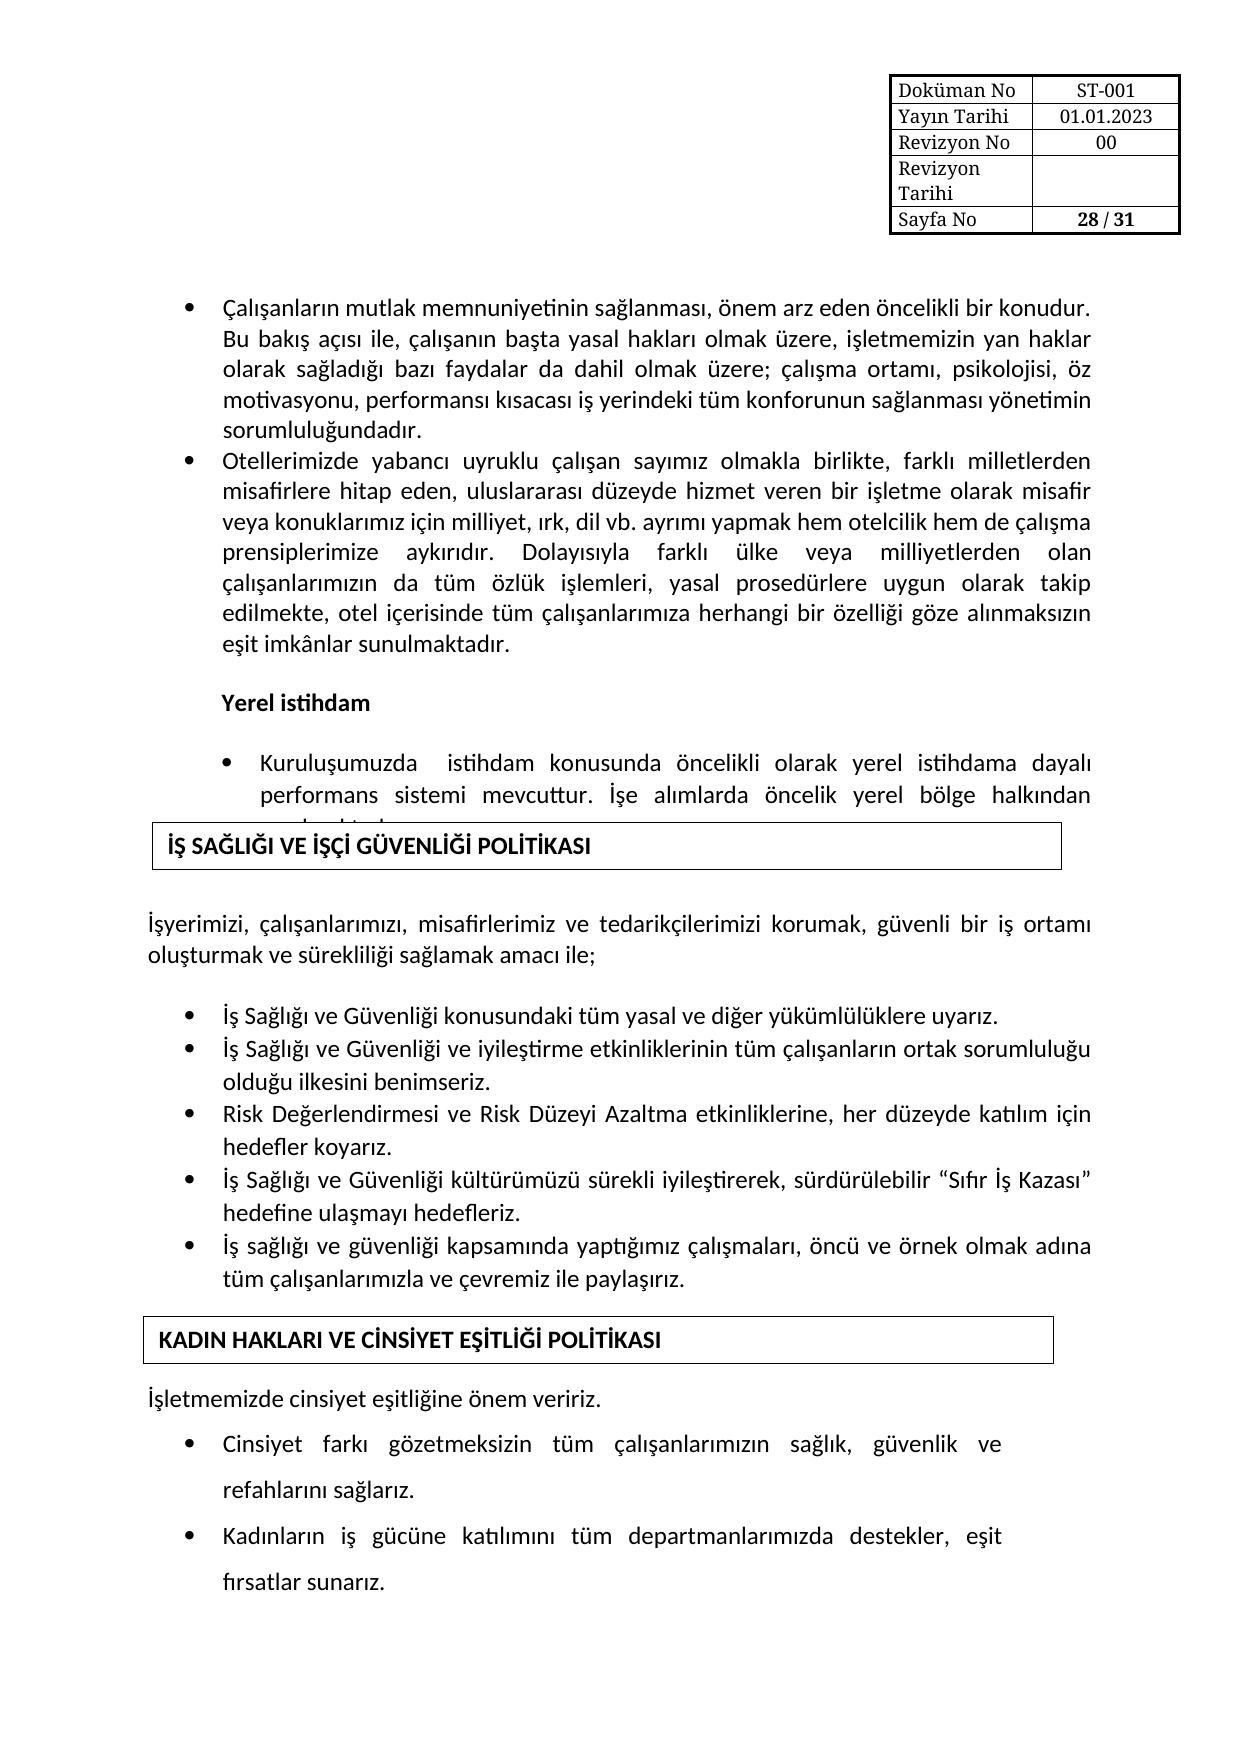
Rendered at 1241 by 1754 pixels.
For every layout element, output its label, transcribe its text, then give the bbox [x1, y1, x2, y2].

list İş sağlığı ve güvenliği kapsamında yaptığımız çalışmaları, öncü ve örnek olmak adına tüm çalışanlarımızla ve çevremiz ile paylaşırız. [185, 1230, 1093, 1294]
list Kuruluşumuzda istihdam konusunda öncelikli olarak yerel istihdama dayalı performans sistemi mevcuttur. İşe alımlarda öncelik yerel bölge halkından yapılmaktadır. [222, 747, 1093, 842]
list Kadınların iş gücüne katılımını tüm departmanlarımızda destekler, eşit fırsatlar sunarız. [185, 1520, 1003, 1596]
list Çalışanların mutlak memnuniyetinin sağlanması, önem arz eden öncelikli bir konudur. Bu bakış açısı ile, çalışanın başta yasal hakları olmak üzere, işletmemizin yan haklar olarak sağladığı bazı faydalar da dahil olmak üzere; çalışma ortamı, psikolojisi, öz motivasyonu, performansı kısacası iş yerindeki tüm konforunun sağlanması yönetimin sorumluluğundadır. [185, 292, 1093, 445]
list Cinsiyet farkı gözetmeksizin tüm çalışanlarımızın sağlık, güvenlik ve refahlarını sağlarız. [185, 1428, 1003, 1505]
text İşletmemizde cinsiyet eşitliğine önem veririz. [148, 1383, 1003, 1413]
list İş Sağlığı ve Güvenliği ve iyileştirme etkinliklerinin tüm çalışanların ortak sorumluluğu olduğu ilkesini benimseriz. [185, 1033, 1093, 1096]
list Risk Değerlendirmesi ve Risk Düzeyi Azaltma etkinliklerine, her düzeyde katılım için hedefler koyarız. [185, 1099, 1093, 1162]
text İşyerimizi, çalışanlarımızı, misafirlerimiz ve tedarikçilerimizi korumak, güvenli bir iş ortamı oluşturmak ve sürekliliği sağlamak amacı ile; [148, 908, 1093, 969]
text Yerel istihdam [148, 688, 1093, 718]
list İş Sağlığı ve Güvenliği konusundaki tüm yasal ve diğer yükümlülüklere uyarız. [185, 1000, 1093, 1030]
list Otellerimizde yabancı uyruklu çalışan sayımız olmakla birlikte, farklı milletlerden misafirlere hitap eden, uluslararası düzeyde hizmet veren bir işletme olarak misafir veya konuklarımız için milliyet, ırk, dil vb. ayrımı yapmak hem otelcilik hem de çalışma prensiplerimize aykırıdır. Dolayısıyla farklı ülke veya milliyetlerden olan çalışanlarımızın da tüm özlük işlemleri, yasal prosedürlere uygun olarak takip edilmekte, otel içerisinde tüm çalışanlarımıza herhangi bir özelliği göze alınmaksızın eşit imkânlar sunulmaktadır. [185, 445, 1093, 658]
list İş Sağlığı ve Güvenliği kültürümüzü sürekli iyileştirerek, sürdürülebilir “Sıfır İş Kazası” hedefine ulaşmayı hedefleriz. [185, 1164, 1093, 1228]
